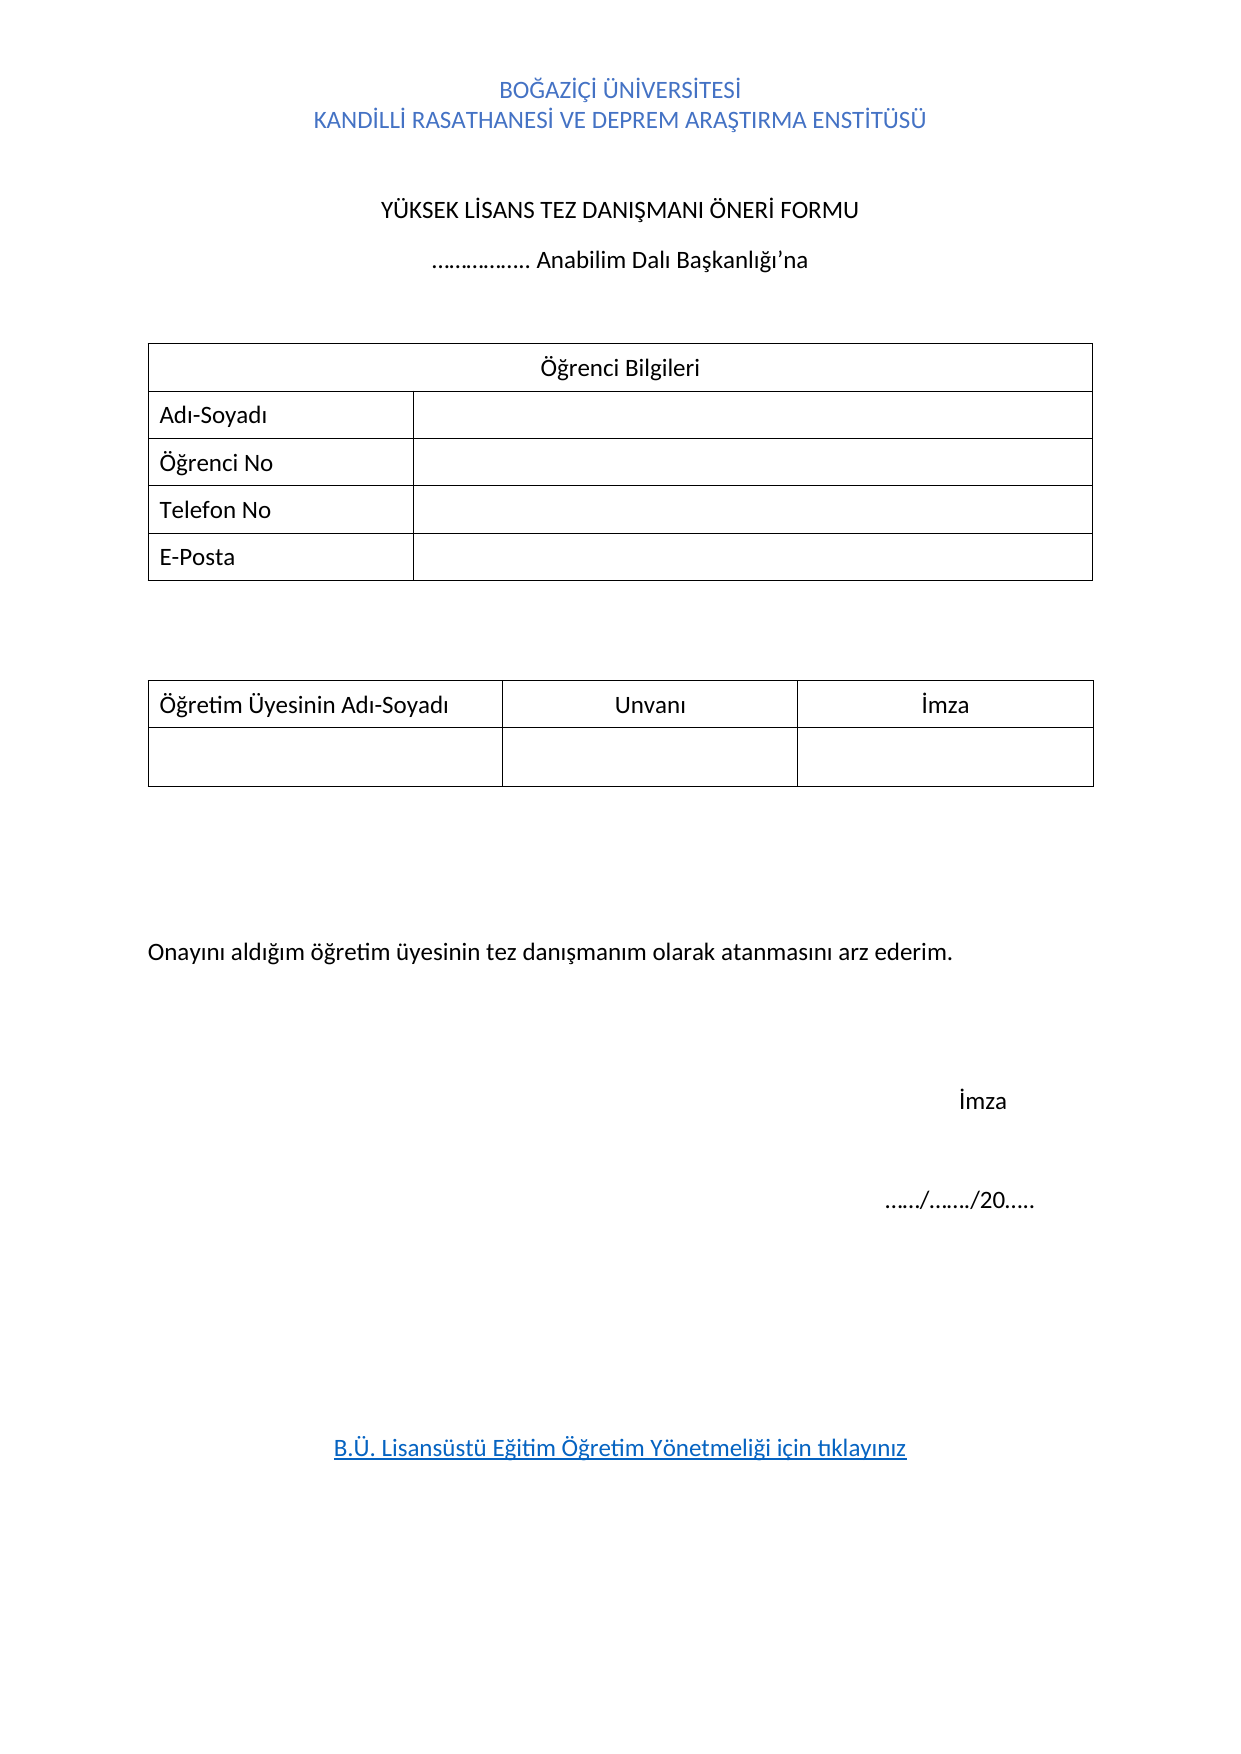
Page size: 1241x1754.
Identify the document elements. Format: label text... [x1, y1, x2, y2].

text ……/……./20….. [148, 1184, 1093, 1214]
table_cell Telefon No [149, 486, 413, 532]
text İmza [148, 1085, 1093, 1115]
table_cell [798, 728, 1093, 786]
text YÜKSEK LİSANS TEZ DANIŞMANI ÖNERİ FORMU [148, 194, 1093, 225]
table_cell [149, 728, 502, 786]
table_cell Adı-Soyadı [149, 392, 413, 438]
table_cell [414, 486, 1092, 532]
text B.Ü. Lisansüstü Eğitim Öğretim Yönetmeliği için tıklayınız [148, 1432, 1093, 1462]
table_header Unvanı [503, 681, 797, 727]
table_header Öğretim Üyesinin Adı-Soyadı [149, 681, 502, 727]
table_cell E-Posta [149, 534, 413, 580]
table_cell Öğrenci No [149, 439, 413, 485]
table_header İmza [798, 681, 1093, 727]
table_cell [503, 728, 797, 786]
table_cell [414, 392, 1092, 438]
table_header Öğrenci Bilgileri [149, 344, 1092, 391]
text Onayını aldığım öğretim üyesinin tez danışmanım olarak atanmasını arz ederim. [148, 936, 1093, 967]
text …………….. Anabilim Dalı Başkanlığı’na [148, 244, 1093, 274]
table_cell [414, 534, 1092, 580]
table_cell [414, 439, 1092, 485]
